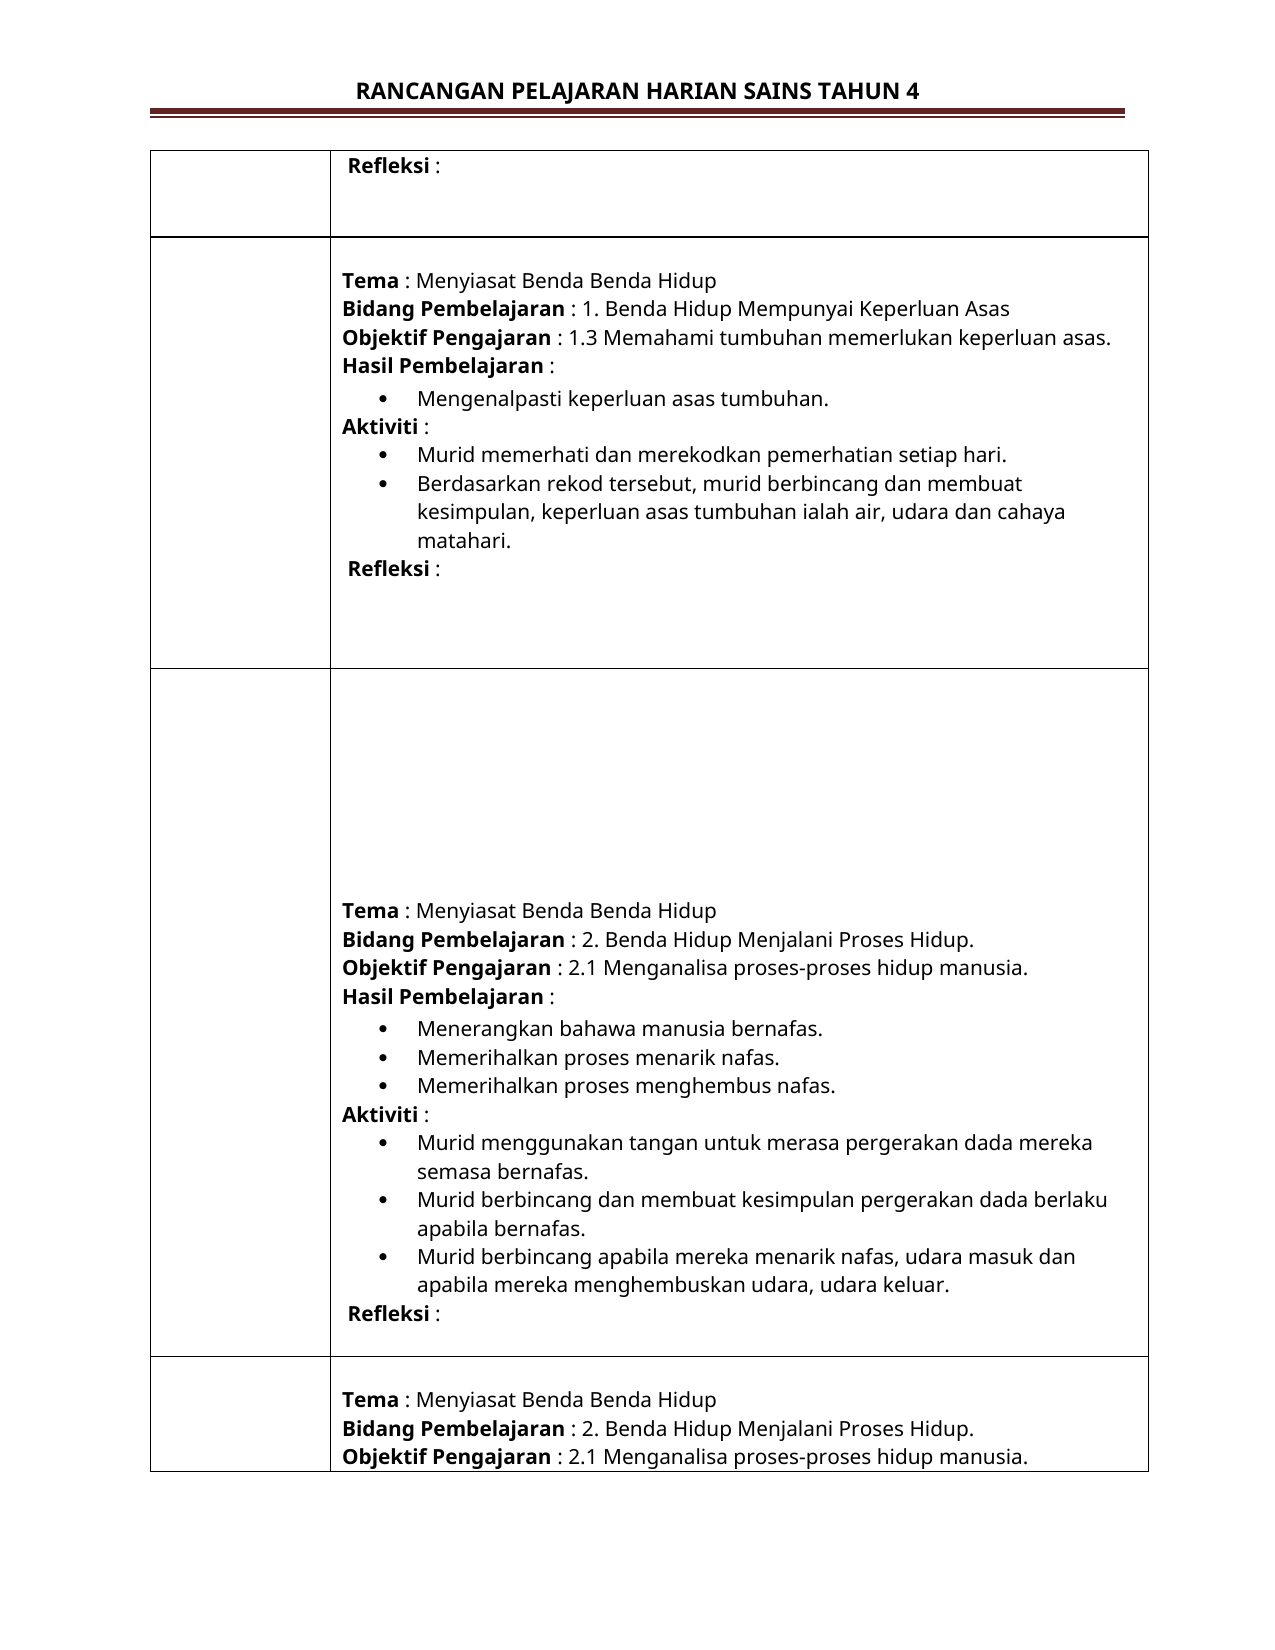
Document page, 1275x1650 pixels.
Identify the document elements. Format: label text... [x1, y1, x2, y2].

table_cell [331, 151, 1148, 236]
table_cell Tema : Menyiasat Benda Benda Hidup Bidang Pembelajaran : 1. Benda Hidup Mempunyai Keperluan Asas Objektif Pengajaran : 1.3 Memahami tumbuhan memerlukan keperluan asas. Hasil Pembelajaran : Mengenalpasti keperluan asas tumbuhan. Aktiviti : Murid memerhati dan merekodkan pemerhatian setiap hari. Berdasarkan rekod tersebut, murid berbincang dan membuat kesimpulan, keperluan asas tumbuhan ialah air, udara dan cahaya matahari. Refleksi : [331, 238, 1148, 668]
table_cell [151, 151, 330, 236]
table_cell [331, 1357, 1148, 1471]
table_cell [151, 669, 330, 1356]
table_cell [151, 1357, 330, 1471]
table_cell Tema : Menyiasat Benda Benda Hidup Bidang Pembelajaran : 2. Benda Hidup Menjalani Proses Hidup. Objektif Pengajaran : 2.1 Menganalisa proses-proses hidup manusia. Hasil Pembelajaran : Menerangkan bahawa manusia bernafas. Memerihalkan proses menarik nafas. Memerihalkan proses menghembus nafas. Aktiviti : Murid menggunakan tangan untuk merasa pergerakan dada mereka semasa bernafas. Murid berbincang dan membuat kesimpulan pergerakan dada berlaku apabila bernafas. Murid berbincang apabila mereka menarik nafas, udara masuk dan apabila mereka menghembuskan udara, udara keluar. Refleksi : [331, 669, 1148, 1356]
table_cell [151, 238, 330, 668]
